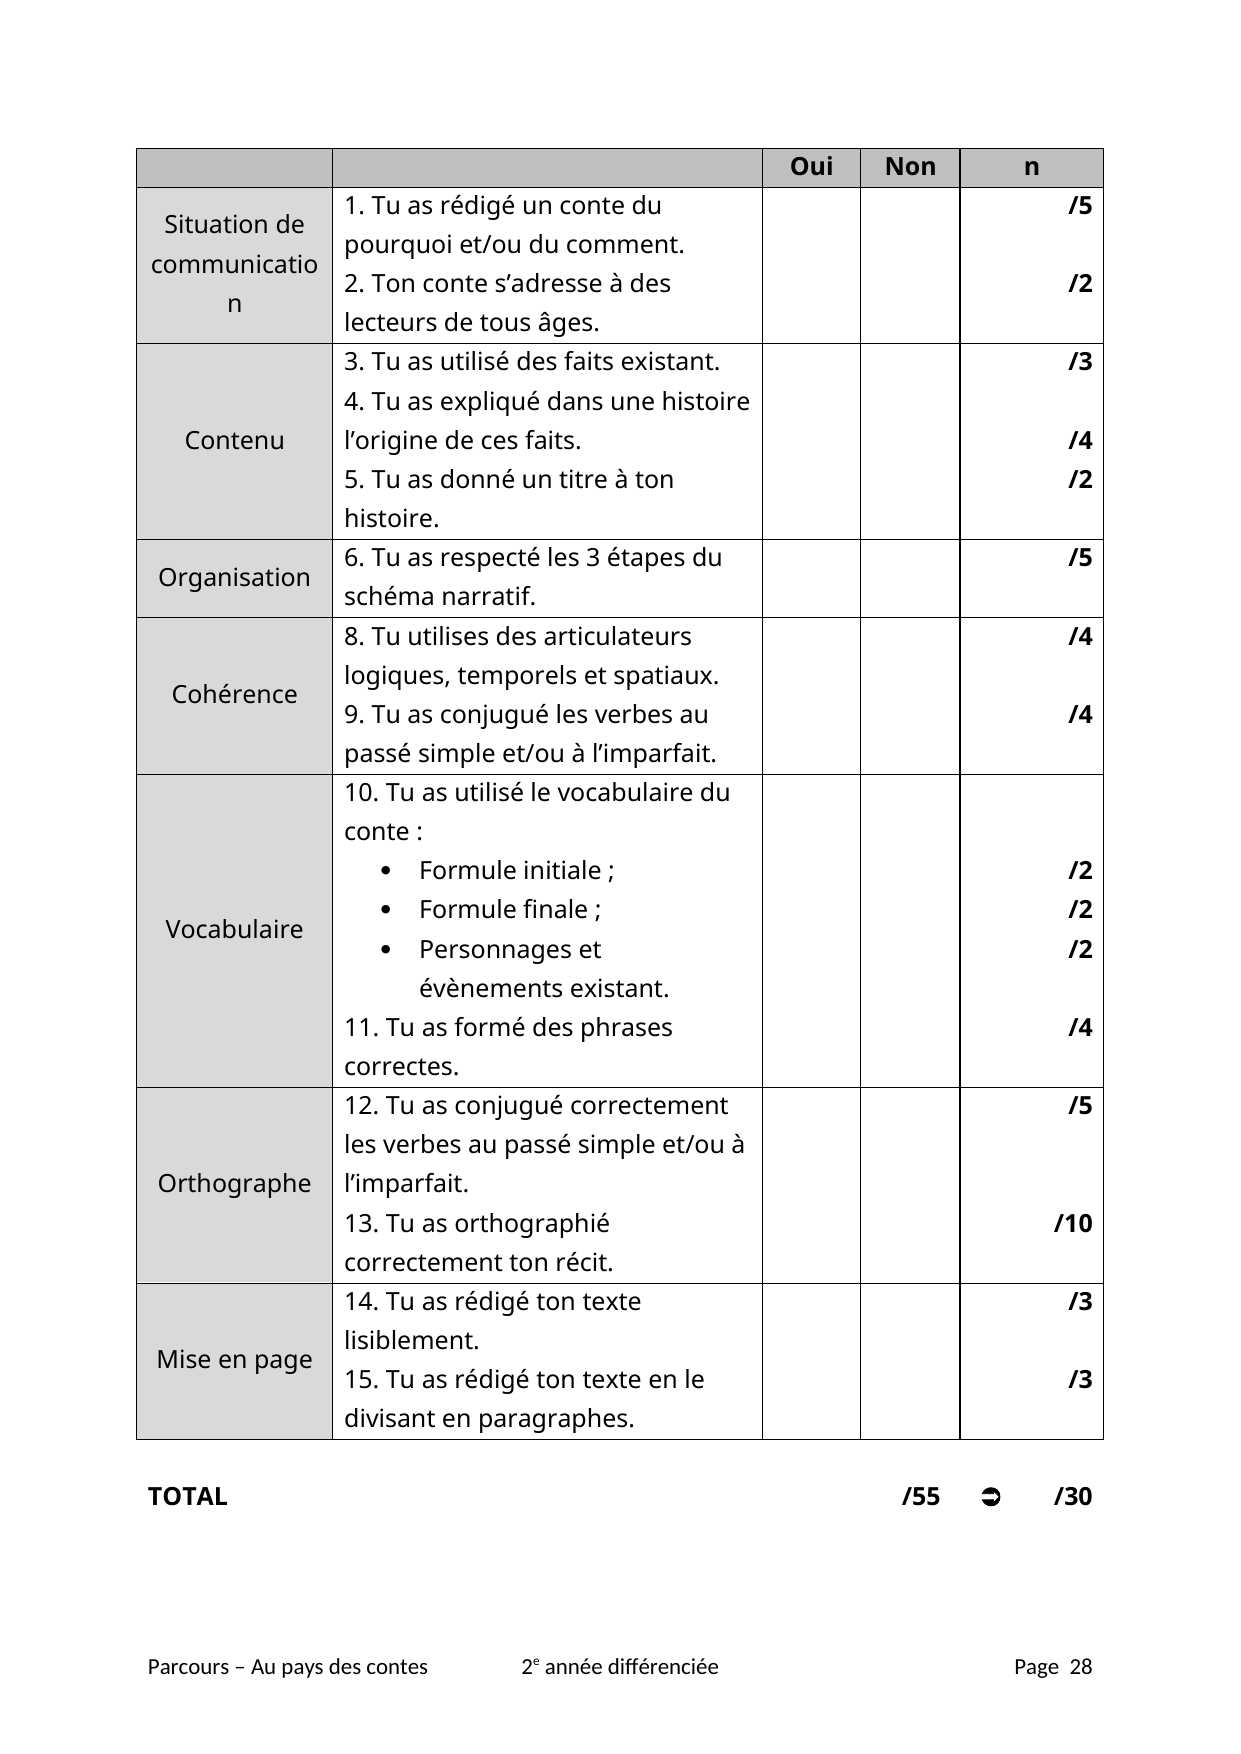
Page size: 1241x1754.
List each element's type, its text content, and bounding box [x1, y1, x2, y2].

table_cell 3. Tu as utilisé des faits existant. 4. Tu as expliqué dans une histoire l’origine de ces faits. 5. Tu as donné un titre à ton histoire. [333, 344, 762, 539]
table_cell Cohérence [137, 618, 332, 774]
table_cell [763, 1088, 860, 1282]
table_cell [861, 775, 959, 1087]
table_cell [861, 188, 959, 343]
table_cell Organisation [137, 540, 332, 617]
table_cell Vocabulaire [137, 775, 332, 1087]
table_header Critère [137, 149, 332, 187]
table_cell /55 /30 [763, 1440, 1104, 1557]
table_cell [861, 1284, 959, 1439]
table_cell [763, 540, 860, 617]
table_cell [763, 775, 860, 1087]
table_cell [763, 618, 860, 774]
table_cell 6. Tu as respecté les 3 étapes du schéma narratif. [333, 540, 762, 617]
table_cell /2 /2 /2 /4 [961, 775, 1103, 1087]
table_cell TOTAL [136, 1440, 762, 1557]
table_cell /3 /3 [961, 1284, 1103, 1439]
table_cell /4 /4 [961, 618, 1103, 774]
table_cell /5 /2 [961, 188, 1103, 343]
table_cell [763, 1284, 860, 1439]
table_header C’est réussi si... [333, 149, 762, 187]
table_cell 10. Tu as utilisé le vocabulaire du conte : Formule initiale ; Formule finale ; Personnages et évènements existant. 11. Tu as formé des phrases correctes. [333, 775, 762, 1087]
table_cell [763, 188, 860, 343]
table_cell 8. Tu utilises des articulateurs logiques, temporels et spatiaux. 9. Tu as conjugué les verbes au passé simple et/ou à l’imparfait. [333, 618, 762, 774]
table_cell Non [861, 149, 959, 187]
table_cell Mise en page [137, 1284, 332, 1439]
table_cell [763, 344, 860, 539]
table_cell /3 /4 /2 [961, 344, 1103, 539]
table_cell /5 /10 [961, 1088, 1103, 1282]
table_cell 1. Tu as rédigé un conte du pourquoi et/ou du comment. 2. Ton conte s’adresse à des lecteurs de tous âges. [333, 188, 762, 343]
table_cell Oui [763, 149, 860, 187]
table_cell 12. Tu as conjugué correctement les verbes au passé simple et/ou à l’imparfait. 13. Tu as orthographié correctement ton récit. [333, 1088, 762, 1282]
table_cell [861, 618, 959, 774]
table_cell Contenu [137, 344, 332, 539]
table_cell Situation de communication [137, 188, 332, 343]
table_cell Orthographe [137, 1088, 332, 1282]
table_cell 14. Tu as rédigé ton texte lisiblement. 15. Tu as rédigé ton texte en le divisant en paragraphes. [333, 1284, 762, 1439]
table_cell /5 [961, 540, 1103, 617]
table_cell [861, 1088, 959, 1282]
table_cell [861, 540, 959, 617]
table_cell [861, 344, 959, 539]
table_header Évaluation [961, 149, 1103, 187]
